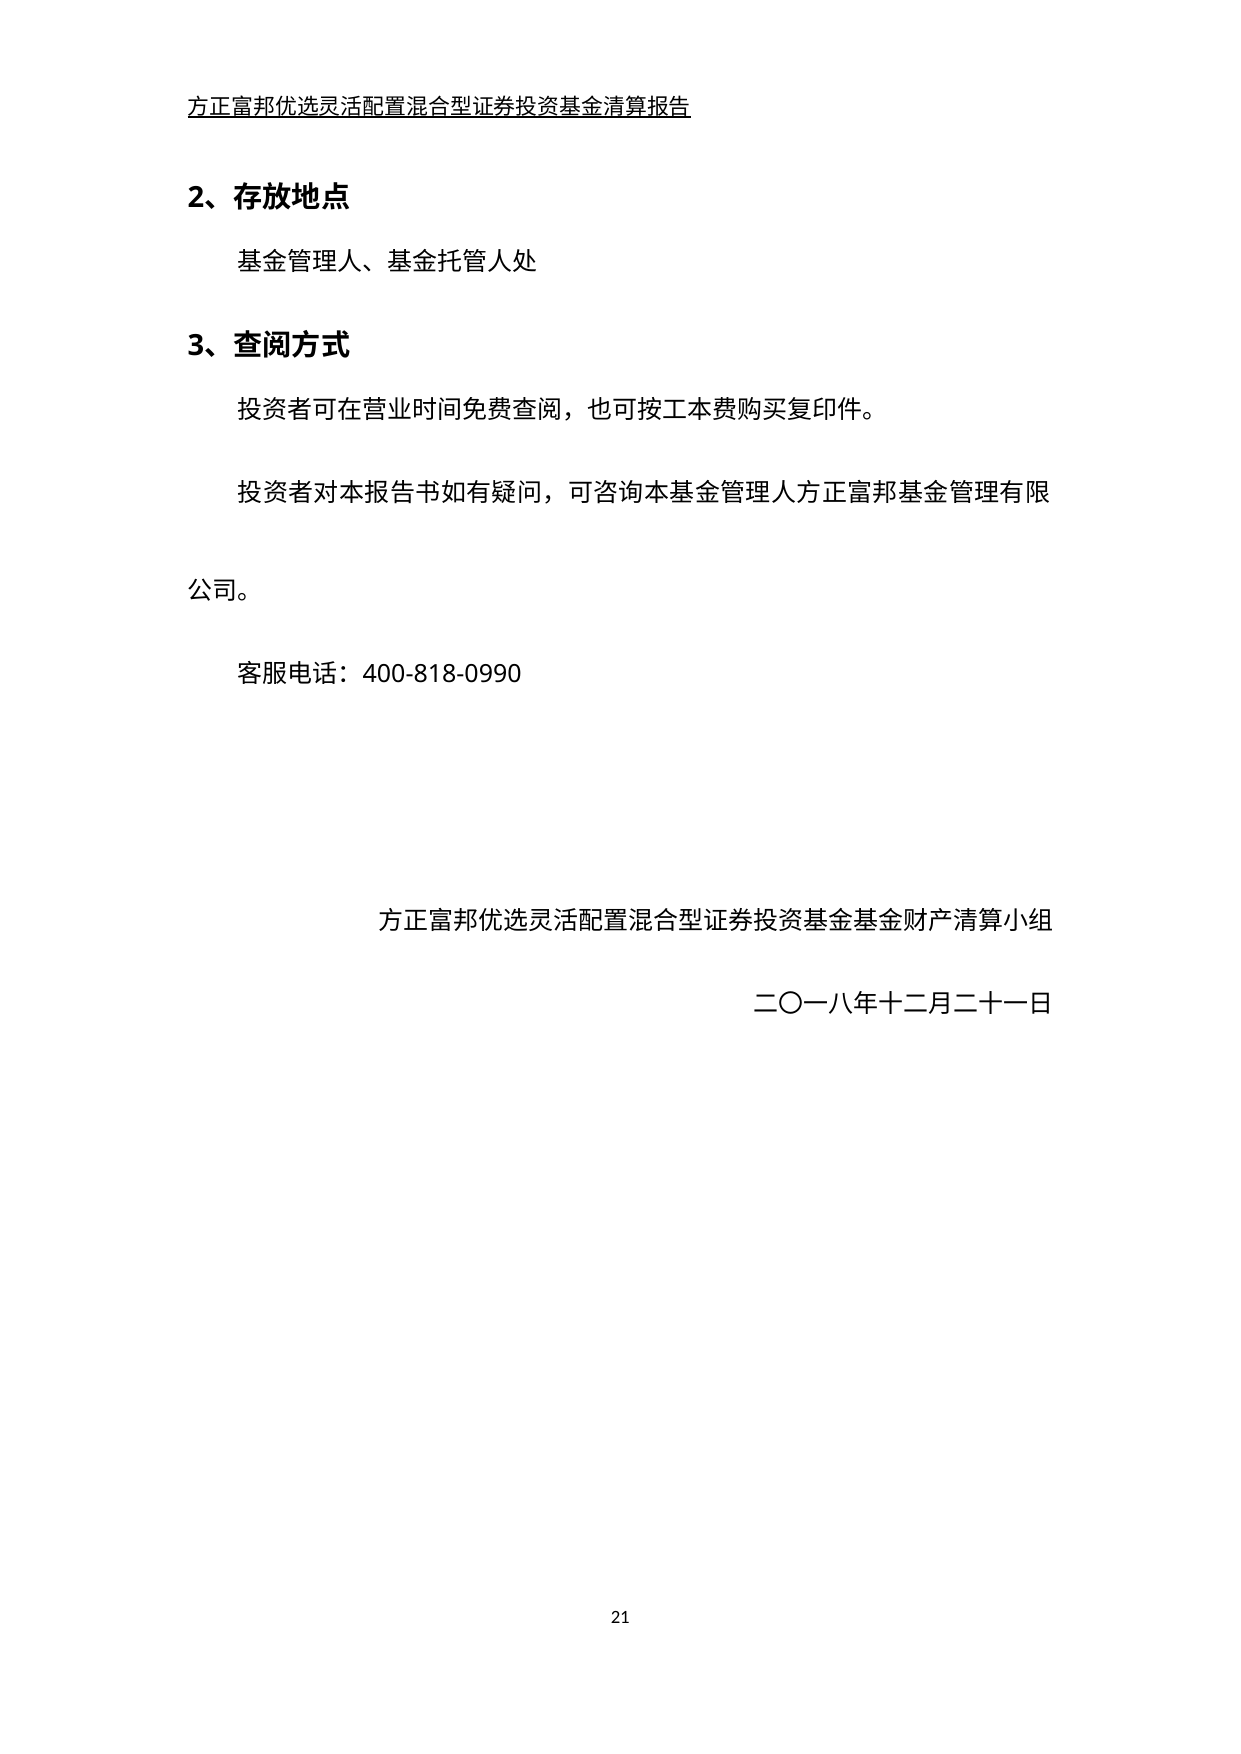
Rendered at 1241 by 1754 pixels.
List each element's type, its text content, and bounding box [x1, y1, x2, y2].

text 基金管理人、基金托管人处 [187, 227, 1053, 292]
text 客服电话：400-818-0990 [187, 639, 1053, 704]
text 二〇一八年十二月二十一日 [187, 969, 1053, 1034]
text 方正富邦优选灵活配置混合型证券投资基金基金财产清算小组 [187, 886, 1053, 951]
subtitle 2、存放地点 [187, 162, 1053, 227]
text 投资者可在营业时间免费查阅，也可按工本费购买复印件。 [187, 375, 1053, 440]
text 投资者对本报告书如有疑问，可咨询本基金管理人方正富邦基金管理有限公司。 [187, 458, 1053, 621]
subtitle 3、查阅方式 [187, 310, 1053, 375]
